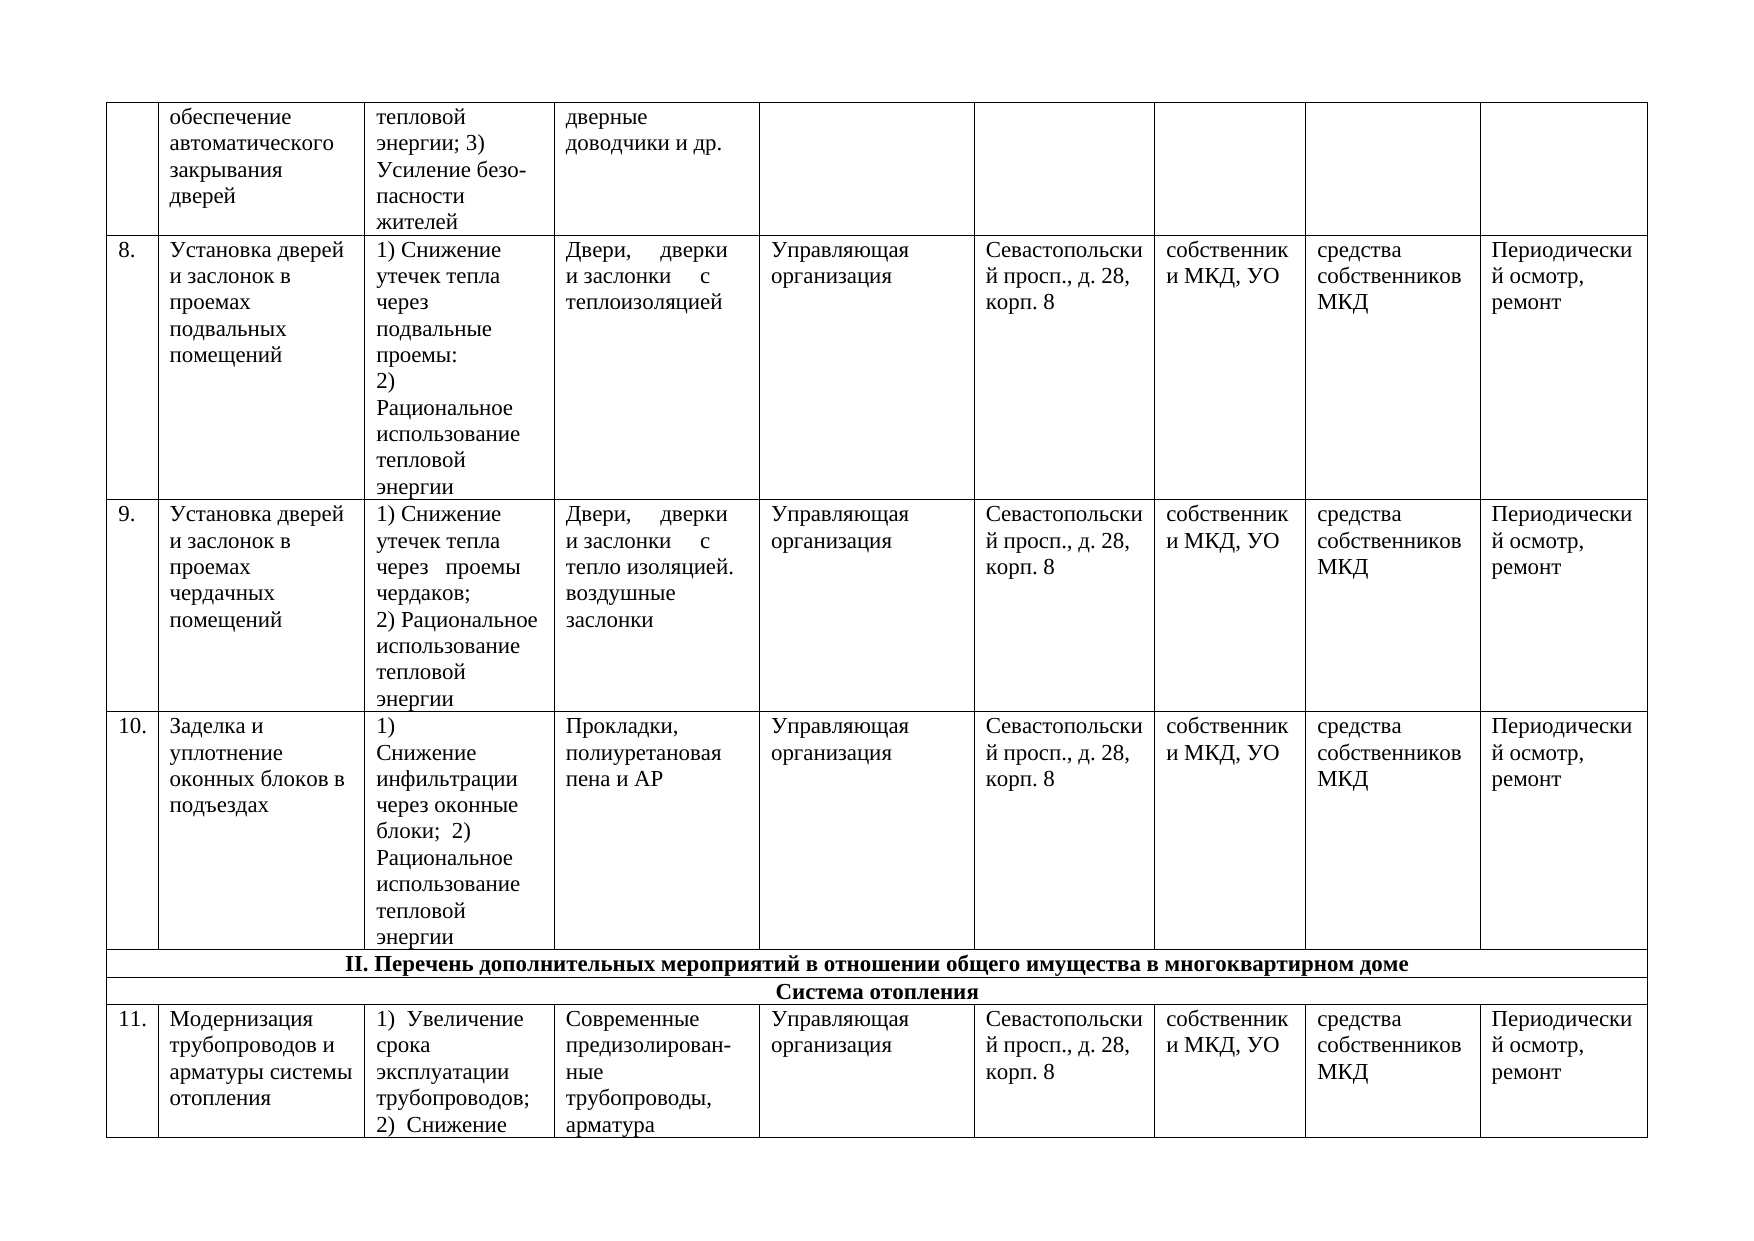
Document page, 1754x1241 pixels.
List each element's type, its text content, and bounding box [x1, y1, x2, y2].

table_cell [555, 1005, 759, 1137]
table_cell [1155, 103, 1305, 235]
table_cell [159, 1005, 364, 1137]
table_cell Управляющая организация [760, 712, 974, 949]
table_cell Установка дверей и заслонок в проемах подвальных помещений [159, 236, 364, 499]
table_cell Двери, дверки и заслонки с теплоизоляцией [555, 236, 759, 499]
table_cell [1306, 1005, 1480, 1137]
table_cell 10. [107, 712, 158, 949]
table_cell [1306, 103, 1480, 235]
table_cell Периодический осмотр, ремонт [1481, 236, 1647, 499]
table_cell 7. [107, 103, 158, 235]
table_cell средства собственников МКД [1306, 236, 1480, 499]
table_cell 1) Снижение утечек тепла через подвальные проемы: 2) Рациональное использование тепловой энергии [365, 236, 554, 499]
table_cell Периодический осмотр, ремонт [1481, 712, 1647, 949]
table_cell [760, 1005, 974, 1137]
table_cell 11. [107, 1005, 158, 1137]
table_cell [1481, 1005, 1647, 1137]
table_cell Установка дверей и заслонок в проемах чердачных помещений [159, 500, 364, 711]
table_cell собственники МКД, УО [1155, 712, 1305, 949]
table_cell собственники МКД, УО [1155, 236, 1305, 499]
table_cell 9. [107, 500, 158, 711]
table_cell собственники МКД, УО [1155, 500, 1305, 711]
table_cell Севастопольский просп., д. 28, корп. 8 [975, 500, 1154, 711]
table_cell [975, 1005, 1154, 1137]
table_cell II. Перечень дополнительных мероприятий в отношении общего имущества в многоквартирном доме [107, 950, 1647, 977]
table_cell средства собственников МКД [1306, 712, 1480, 949]
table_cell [365, 103, 554, 235]
table_cell Прокладки, полиуретановая пена и АР [555, 712, 759, 949]
table_cell Система отопления [107, 978, 1647, 1004]
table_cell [365, 1005, 554, 1137]
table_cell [555, 103, 759, 235]
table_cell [760, 103, 974, 235]
table_cell 1) Снижение утечек тепла через проемы чердаков; 2) Рациональное использование тепловой энергии [365, 500, 554, 711]
table_cell Заделка и уплотнение оконных блоков в подъездах [159, 712, 364, 949]
table_cell Двери, дверки и заслонки с тепло изоляцией. воздушные заслонки [555, 500, 759, 711]
table_cell Управляющая организация [760, 236, 974, 499]
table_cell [975, 103, 1154, 235]
table_cell Севастопольский просп., д. 28, корп. 8 [975, 236, 1154, 499]
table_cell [159, 103, 364, 235]
table_cell Севастопольский просп., д. 28, корп. 8 [975, 712, 1154, 949]
table_cell 8. [107, 236, 158, 499]
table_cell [1481, 103, 1647, 235]
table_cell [1155, 1005, 1305, 1137]
table_cell 1) Снижение инфильтрации через оконные блоки; 2) Рациональное использование тепловой энергии [365, 712, 554, 949]
table_cell средства собственников МКД [1306, 500, 1480, 711]
table_cell Периодический осмотр, ремонт [1481, 500, 1647, 711]
table_cell Управляющая организация [760, 500, 974, 711]
